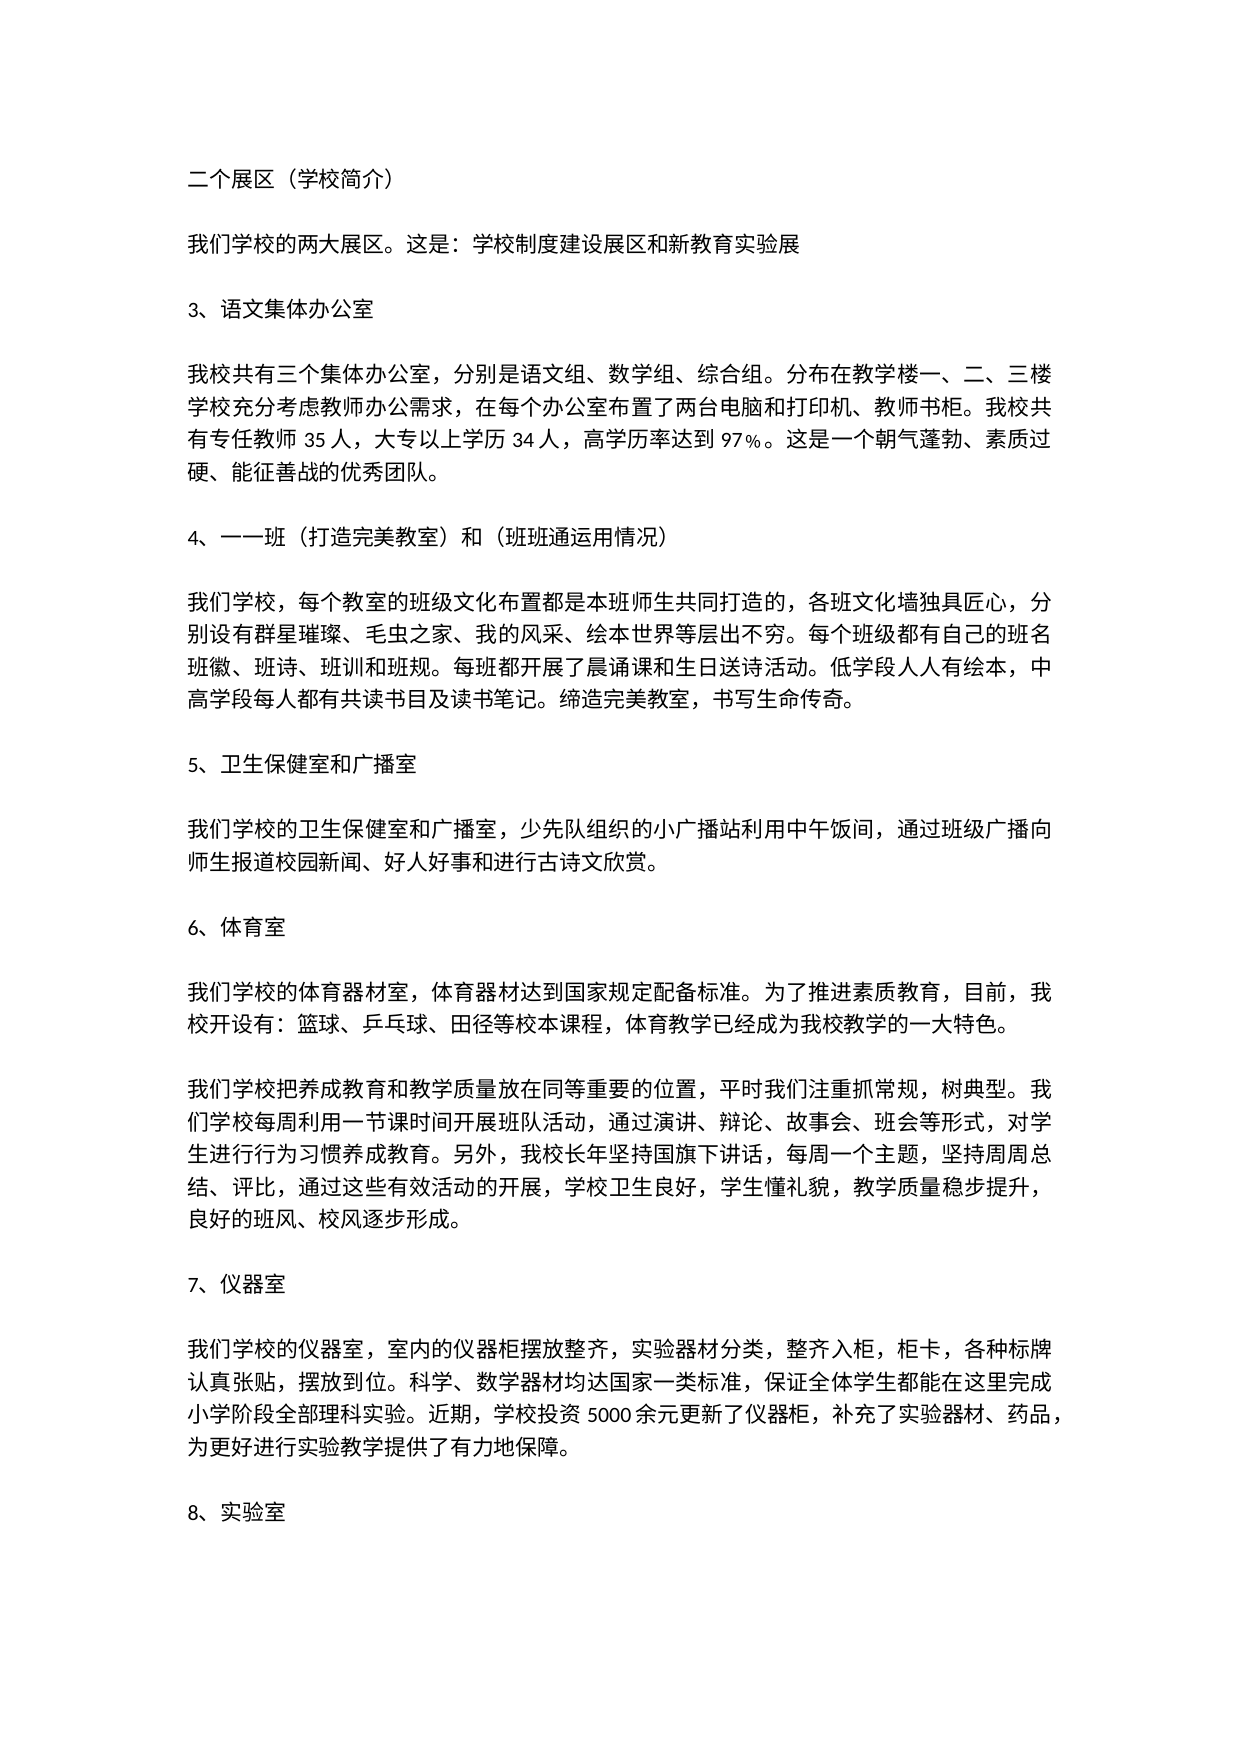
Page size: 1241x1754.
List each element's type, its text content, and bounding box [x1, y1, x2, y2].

text 我们学校，每个教室的班级文化布置都是本班师生共同打造的，各班文化墙独具匠心，分别设有群星璀璨、毛虫之家、我的风采、绘本世界等层出不穷。每个班级都有自己的班名、班徽、班诗、班训和班规。每班都开展了晨诵课和生日送诗活动。低学段人人有绘本，中高学段每人都有共读书目及读书笔记。缔造完美教室，书写生命传奇。 [187, 584, 1053, 714]
text 我们学校的体育器材室，体育器材达到国家规定配备标准。为了推进素质教育，目前，我校开设有：篮球、乒乓球、田径等校本课程，体育教学已经成为我校教学的一大特色。 [187, 974, 1053, 1039]
text 二个展区（学校简介） [187, 162, 1053, 194]
text 我们学校的两大展区。这是：学校制度建设展区和新教育实验展 [187, 227, 1053, 259]
text 我们学校的卫生保健室和广播室，少先队组织的小广播站利用中午饭间，通过班级广播向师生报道校园新闻、好人好事和进行古诗文欣赏。 [187, 812, 1053, 877]
text 7、仪器室 [187, 1267, 1053, 1299]
text 5、卫生保健室和广播室 [187, 747, 1053, 779]
text 6、体育室 [187, 909, 1053, 942]
text 我们学校的仪器室，室内的仪器柜摆放整齐，实验器材分类，整齐入柜，柜卡，各种标牌认真张贴，摆放到位。科学、数学器材均达国家一类标准，保证全体学生都能在这里完成小学阶段全部理科实验。近期，学校投资5000余元更新了仪器柜，补充了实验器材、药品，为更好进行实验教学提供了有力地保障。 [187, 1332, 1053, 1462]
text 8、实验室 [187, 1494, 1053, 1527]
text 3、语文集体办公室 [187, 292, 1053, 324]
text 我们学校把养成教育和教学质量放在同等重要的位置，平时我们注重抓常规，树典型。我们学校每周利用一节课时间开展班队活动，通过演讲、辩论、故事会、班会等形式，对学生进行行为习惯养成教育。另外，我校长年坚持国旗下讲话，每周一个主题，坚持周周总结、评比，通过这些有效活动的开展，学校卫生良好，学生懂礼貌，教学质量稳步提升，良好的班风、校风逐步形成。 [187, 1072, 1053, 1234]
text 4、一一班（打造完美教室）和（班班通运用情况） [187, 519, 1053, 552]
text 我校共有三个集体办公室，分别是语文组、数学组、综合组。分布在教学楼一、二、三楼，学校充分考虑教师办公需求，在每个办公室布置了两台电脑和打印机、教师书柜。我校共有专任教师 35人，大专以上学历34人，高学历率达到97﹪。这是一个朝气蓬勃、素质过硬、能征善战的优秀团队。 [187, 357, 1053, 487]
